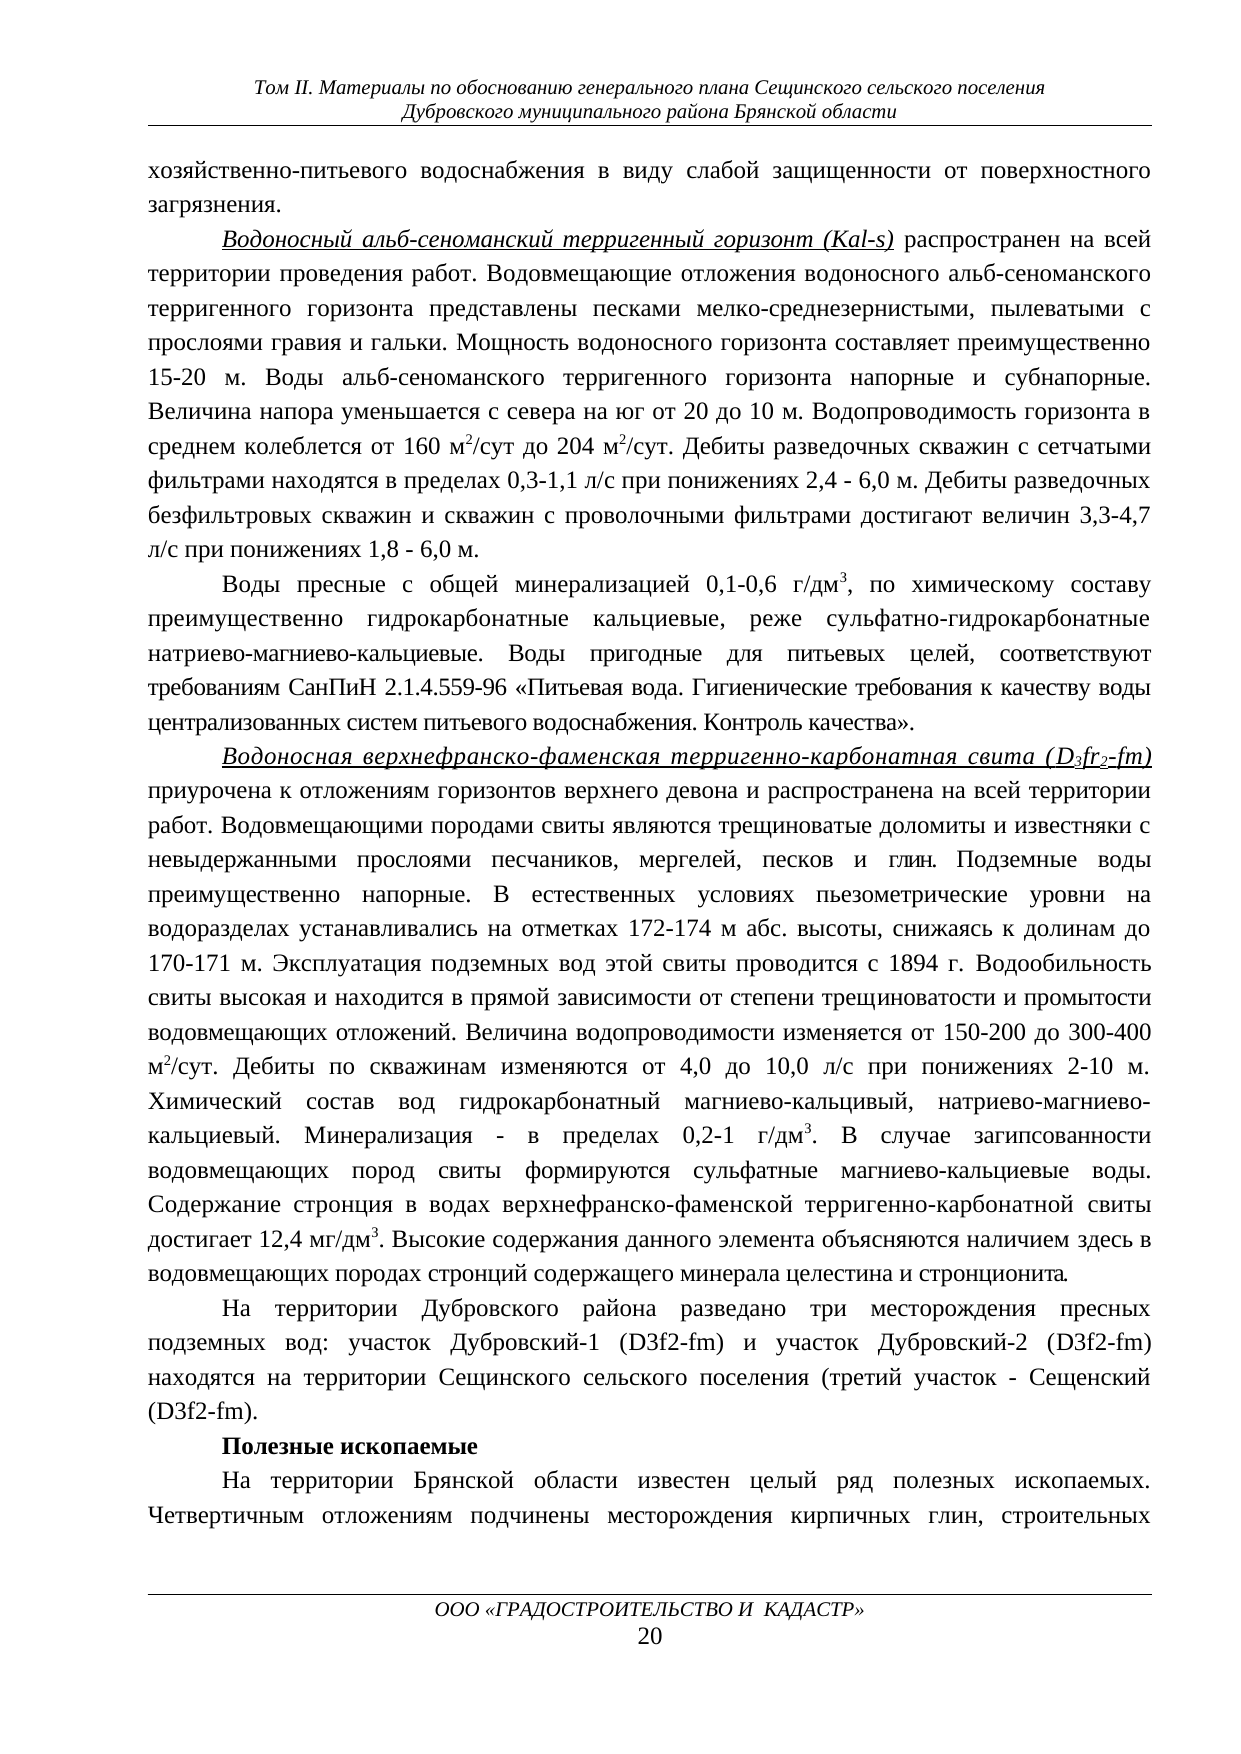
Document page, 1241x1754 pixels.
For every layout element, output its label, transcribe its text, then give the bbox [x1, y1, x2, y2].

text Воды пресные с общей минерализацией 0,1-0,6 г/дмЗ, по химическому составу преимущественно гидрокарбонатные кальциевые, реже сульфатно-гидрокарбонатные натриево-магниево-кальциевые. Воды пригодные для питьевых целей, соответствуют требованиям СанПиН 2.1.4.559-96 «Питьевая вода. Гигиенические требования к качеству воды централизованных систем питьевого водоснабжения. Контроль качества». [148, 569, 1152, 735]
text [148, 1465, 1152, 1528]
text Водоносный альб-сеноманский терригенный горизонт (Kal-s) распространен на всей территории проведения работ. Водовмещающие отложения водоносного альб-сеноманского терригенного горизонта представлены песками мелко-среднезернистыми, пылеватыми с прослоями гравия и гальки. Мощность водоносного горизонта составляет преимущественно 15-. Воды альб-сеноманского терригенного горизонта напорные и субнапорные. Величина напора уменьшается с севера на юг от 20 до . Водопроводимость горизонта в среднем колеблется от 160 м2/сут до 204 м2/сут. Дебиты разведочных скважин с сетчатыми фильтрами находятся в пределах 0,3-1,1 л/с при понижениях 2,4 - . Дебиты разведочных безфильтровых скважин и скважин с проволочными фильтрами достигают величин 3,3-4,7 л/с при понижениях 1,8 - . [148, 224, 1152, 563]
text Полезные ископаемые [148, 1431, 1152, 1459]
text На территории Дубровского района разведано три месторождения пресных подземных вод: участок Дубровский-1 (D3f2-fm) и участок Дубровский-2 (D3f2-fm) находятся на территории Сещинского сельского поселения (третий участок - Сещенский (D3f2-fm). [148, 1293, 1152, 1425]
text Водоносная верхнефранско-фаменская терригенно-карбонатная свита (D3fr2-fm) приурочена к отложениям горизонтов верхнего девона и распространена на всей территории работ. Водовмещающими породами свиты являются трещиноватые доломиты и известняки с невыдержанными прослоями песчаников, мергелей, песков и глин. Подземные воды преимущественно напорные. В естественных условиях пьезометрические уровни на водоразделах устанавливались на отметках 172- абс. высоты, снижаясь к долинам до 170-. Эксплуатация подземных вод этой свиты проводится с . Водообильность свиты высокая и находится в прямой зависимости от степени трещиноватости и промытости водовмещающих отложений. Величина водопроводимости изменяется от 150-200 до 300-400 м2/сут. Дебиты по скважинам изменяются от 4,0 до 10,0 л/с при понижениях 2-. Химический состав вод гидрокарбонатный магниево-кальцивый, натриево-магниево-кальциевый. Минерализация - в пределах 0,2-1 г/дмЗ. В случае загипсованности водовмещающих пород свиты формируются сульфатные магниево-кальциевые воды. Содержание стронция в водах верхнефранско-фаменской терригенно-карбонатной свиты достигает 12,4 мг/дмЗ. Высокие содержания данного элемента объясняются наличием здесь в водовмещающих породах стронций содержащего минерала целестина и стронционита. [148, 741, 1152, 1287]
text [148, 155, 1152, 218]
